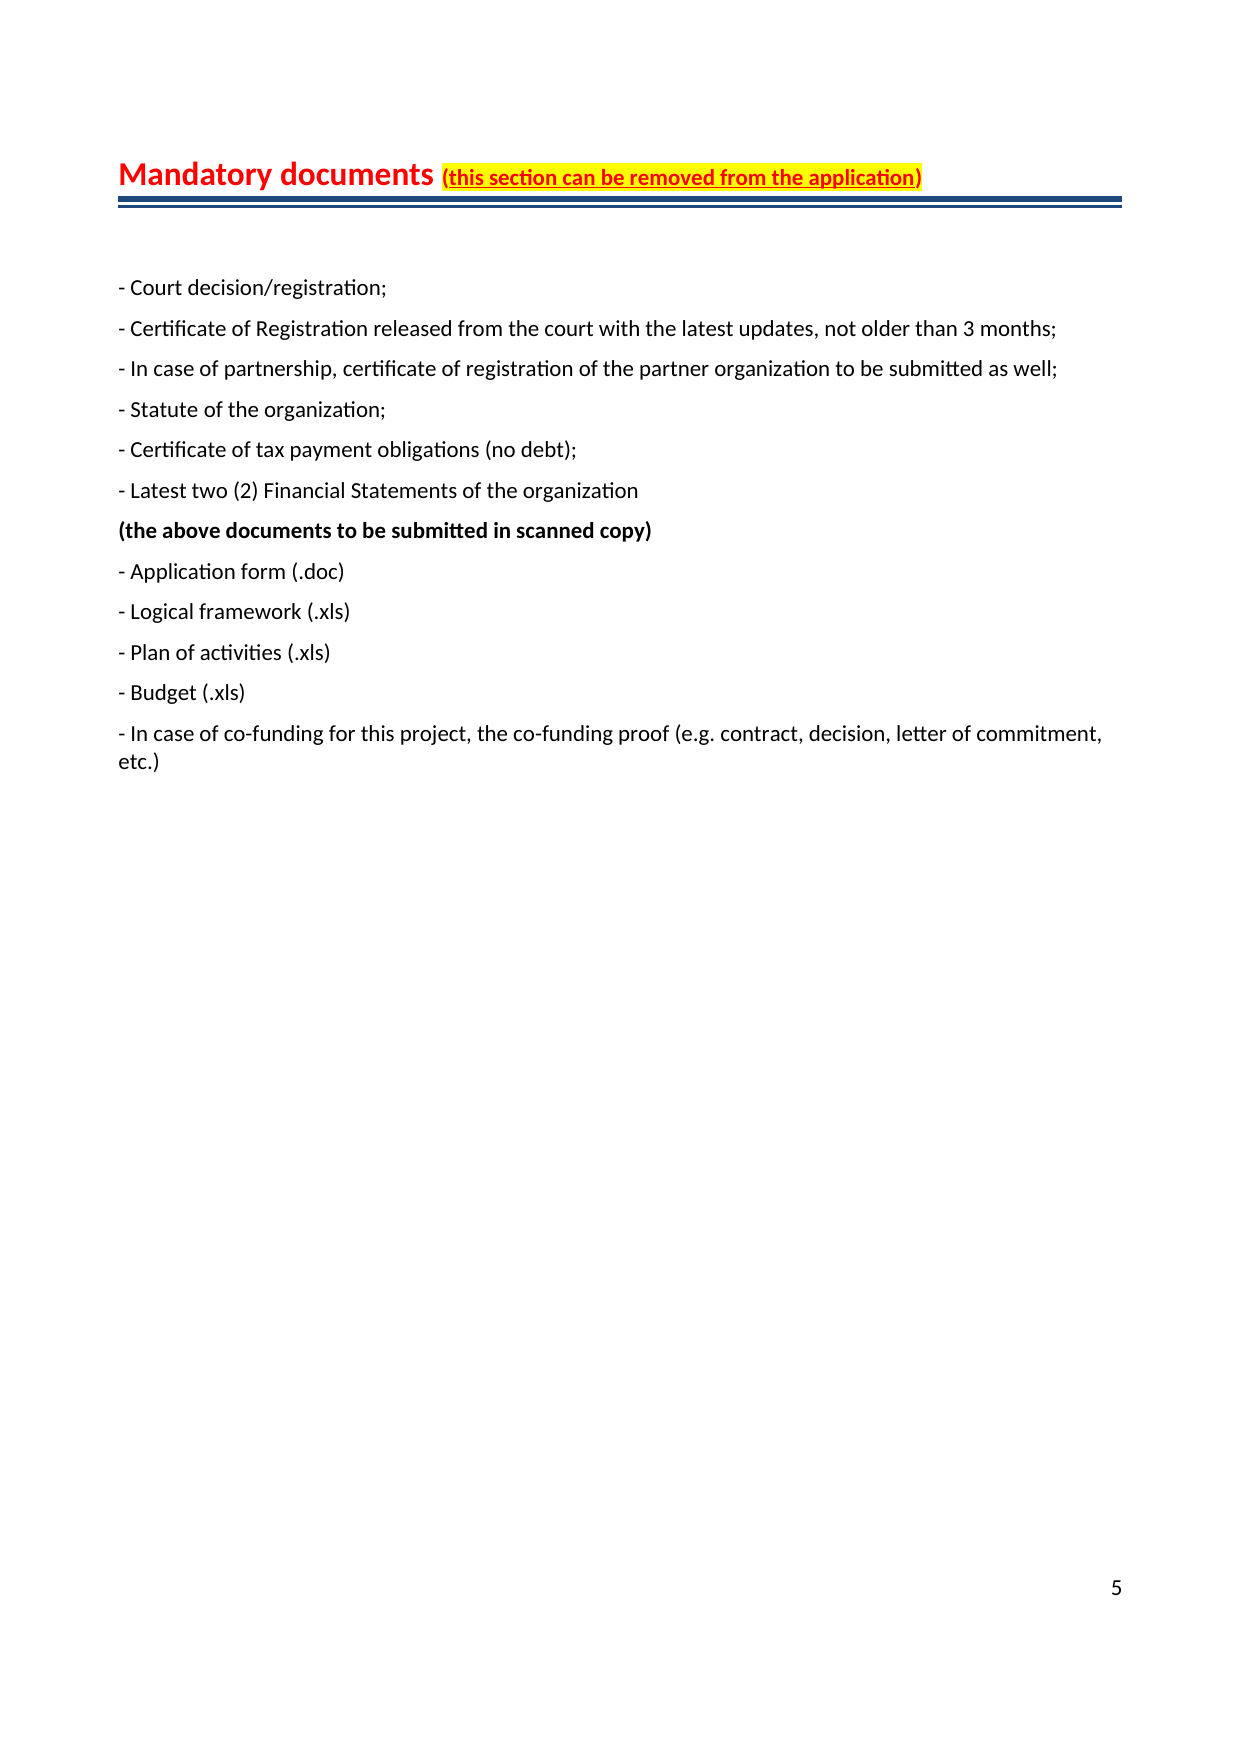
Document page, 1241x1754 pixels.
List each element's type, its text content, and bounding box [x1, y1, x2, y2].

text - In case of co-funding for this project, the co-funding proof (e.g. contract, decision, letter of commitment, etc.) [118, 719, 1122, 775]
text - Plan of activities (.xls) [118, 638, 1122, 666]
text - Court decision/registration; [118, 273, 1122, 301]
text - Logical framework (.xls) [118, 597, 1122, 626]
text (the above documents to be submitted in scanned copy) [118, 516, 1122, 544]
text - Certificate of Registration released from the court with the latest updates, not older than 3 months; [118, 314, 1122, 342]
text - Certificate of tax payment obligations (no debt); [118, 435, 1122, 463]
text - In case of partnership, certificate of registration of the partner organization to be submitted as well; [118, 354, 1122, 382]
text - Application form (.doc) [118, 557, 1122, 585]
text - Statute of the organization; [118, 395, 1122, 423]
text - Budget (.xls) [118, 678, 1122, 707]
text - Latest two (2) Financial Statements of the organization [118, 476, 1122, 504]
title Mandatory documents (this section can be removed from the application) [118, 153, 1122, 196]
